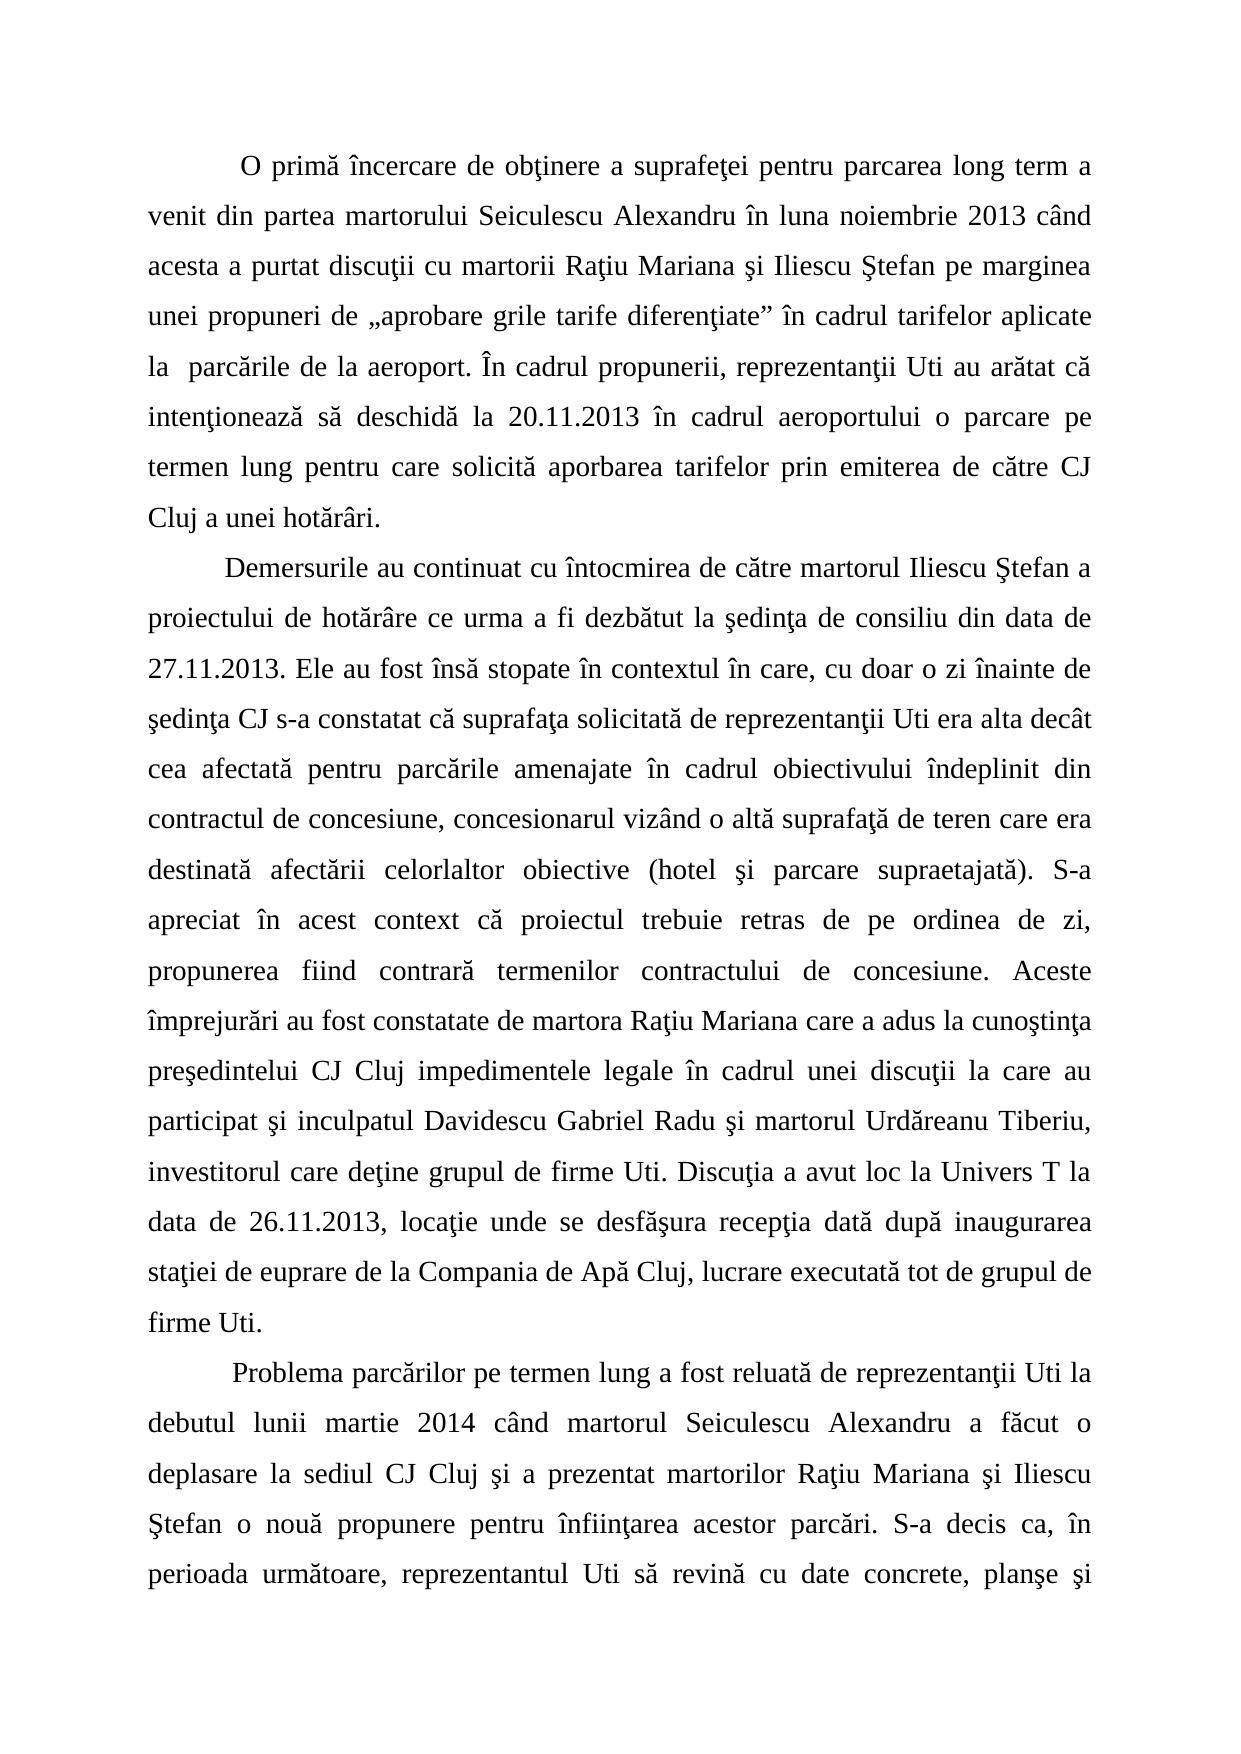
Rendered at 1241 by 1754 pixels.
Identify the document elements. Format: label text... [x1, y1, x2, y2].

text Demersurile au continuat cu întocmirea de către martorul Iliescu Ştefan a proiectului de hotărâre ce urma a fi dezbătut la şedinţa de consiliu din data de 27.11.2013. Ele au fost însă stopate în contextul în care, cu doar o zi înainte de şedinţa CJ s-a constatat că suprafaţa solicitată de reprezentanţii Uti era alta decât cea afectată pentru parcările amenajate în cadrul obiectivului îndeplinit din contractul de concesiune, concesionarul vizând o altă suprafaţă de teren care era destinată afectării celorlaltor obiective (hotel şi parcare supraetajată). S-a apreciat în acest context că proiectul trebuie retras de pe ordinea de zi, propunerea fiind contrară termenilor contractului de concesiune. Aceste împrejurări au fost constatate de martora Raţiu Mariana care a adus la cunoştinţa preşedintelui CJ Cluj impedimentele legale în cadrul unei discuţii la care au participat şi inculpatul Davidescu Gabriel Radu şi martorul Urdăreanu Tiberiu, investitorul care deţine grupul de firme Uti. Discuţia a avut loc la data de 26.11.2013, locaţie unde se desfăşura recepţia dată după inaugurarea staţiei de euprare de de Apă Cluj, lucrare executată tot de grupul de firme Uti. [148, 550, 1093, 1338]
text O primă încercare de obţinere a suprafeţei pentru parcarea long term a venit din partea martorului Seiculescu Alexandru în luna noiembrie 2013 când acesta a purtat discuţii cu martorii Raţiu Mariana şi Iliescu Ştefan pe marginea unei propuneri de „aprobare grile tarife diferenţiate” în cadrul tarifelor aplicate la parcările de la aeroport. În cadrul propunerii, reprezentanţii Uti au arătat că intenţionează să deschidă la 20.11.2013 în cadrul aeroportului o parcare pe termen lung pentru care solicită aporbarea tarifelor prin emiterea de către CJ Cluj a unei hotărâri. [148, 148, 1093, 533]
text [148, 1355, 1093, 1590]
